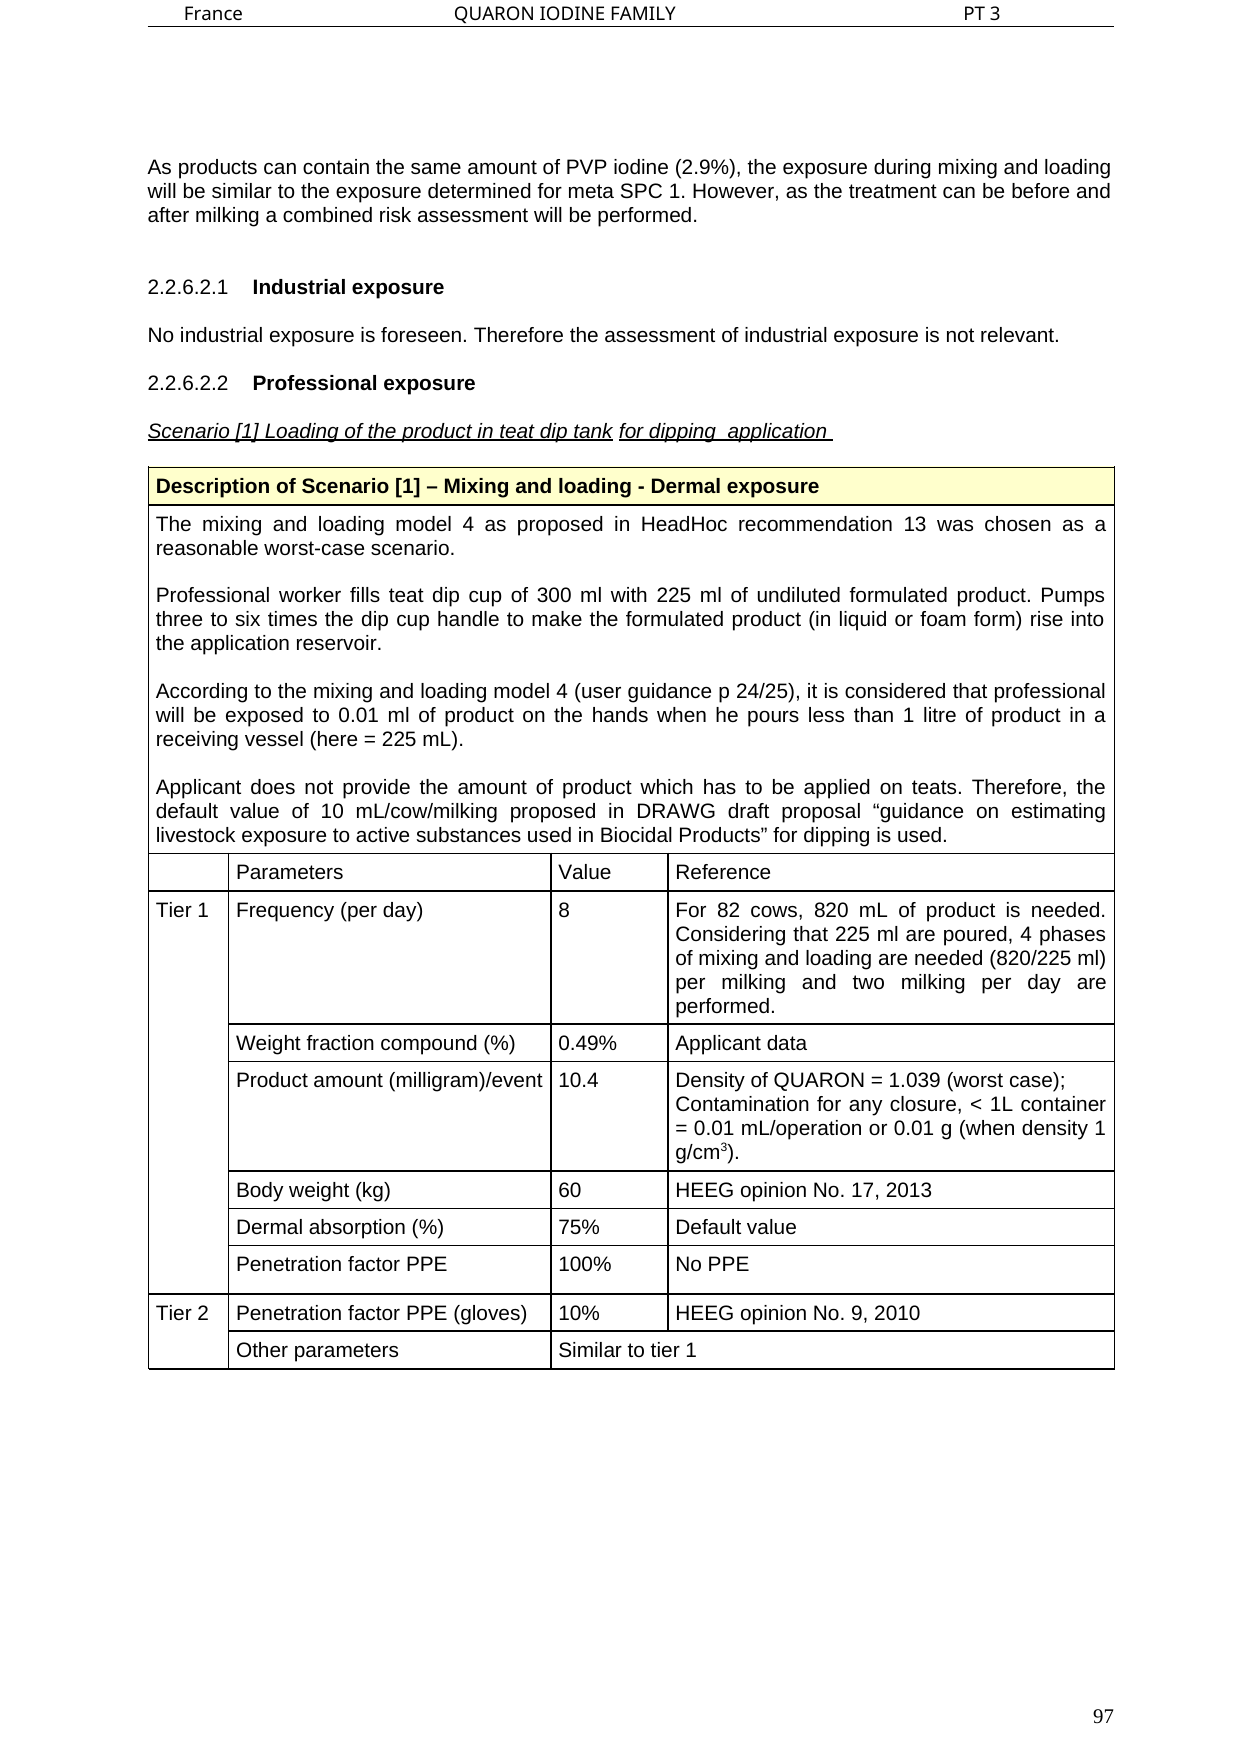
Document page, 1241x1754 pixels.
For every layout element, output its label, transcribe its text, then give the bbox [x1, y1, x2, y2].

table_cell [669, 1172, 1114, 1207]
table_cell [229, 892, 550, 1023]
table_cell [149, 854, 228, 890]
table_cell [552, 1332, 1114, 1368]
subtitle Professional exposure [147, 371, 1114, 394]
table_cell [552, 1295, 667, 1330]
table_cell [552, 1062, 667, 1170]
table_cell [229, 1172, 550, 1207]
text As products can contain the same amount of PVP iodine (2.9%), the exposure during mixing and loading will be similar to the exposure determined for meta SPC 1. However, as the treatment can be before and after milking a combined risk assessment will be performed. [147, 155, 1114, 227]
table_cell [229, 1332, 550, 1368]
text No industrial exposure is foreseen. Therefore the assessment of industrial exposure is not relevant. [147, 323, 1114, 347]
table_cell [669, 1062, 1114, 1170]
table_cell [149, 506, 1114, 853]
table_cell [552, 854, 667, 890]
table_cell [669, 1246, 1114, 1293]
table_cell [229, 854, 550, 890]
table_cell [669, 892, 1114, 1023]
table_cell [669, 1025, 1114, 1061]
subtitle Industrial exposure [147, 275, 1114, 299]
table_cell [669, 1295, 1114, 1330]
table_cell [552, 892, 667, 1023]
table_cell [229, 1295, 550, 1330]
text Scenario [1] Loading of the product in teat dip tank for dipping application [147, 418, 1114, 442]
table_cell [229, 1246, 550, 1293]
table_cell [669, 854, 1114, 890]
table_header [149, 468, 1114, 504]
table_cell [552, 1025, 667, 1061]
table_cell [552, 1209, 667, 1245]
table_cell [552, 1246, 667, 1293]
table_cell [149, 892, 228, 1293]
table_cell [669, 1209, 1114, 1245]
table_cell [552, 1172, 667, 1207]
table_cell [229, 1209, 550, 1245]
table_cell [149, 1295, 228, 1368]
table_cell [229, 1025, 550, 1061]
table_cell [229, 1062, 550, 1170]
